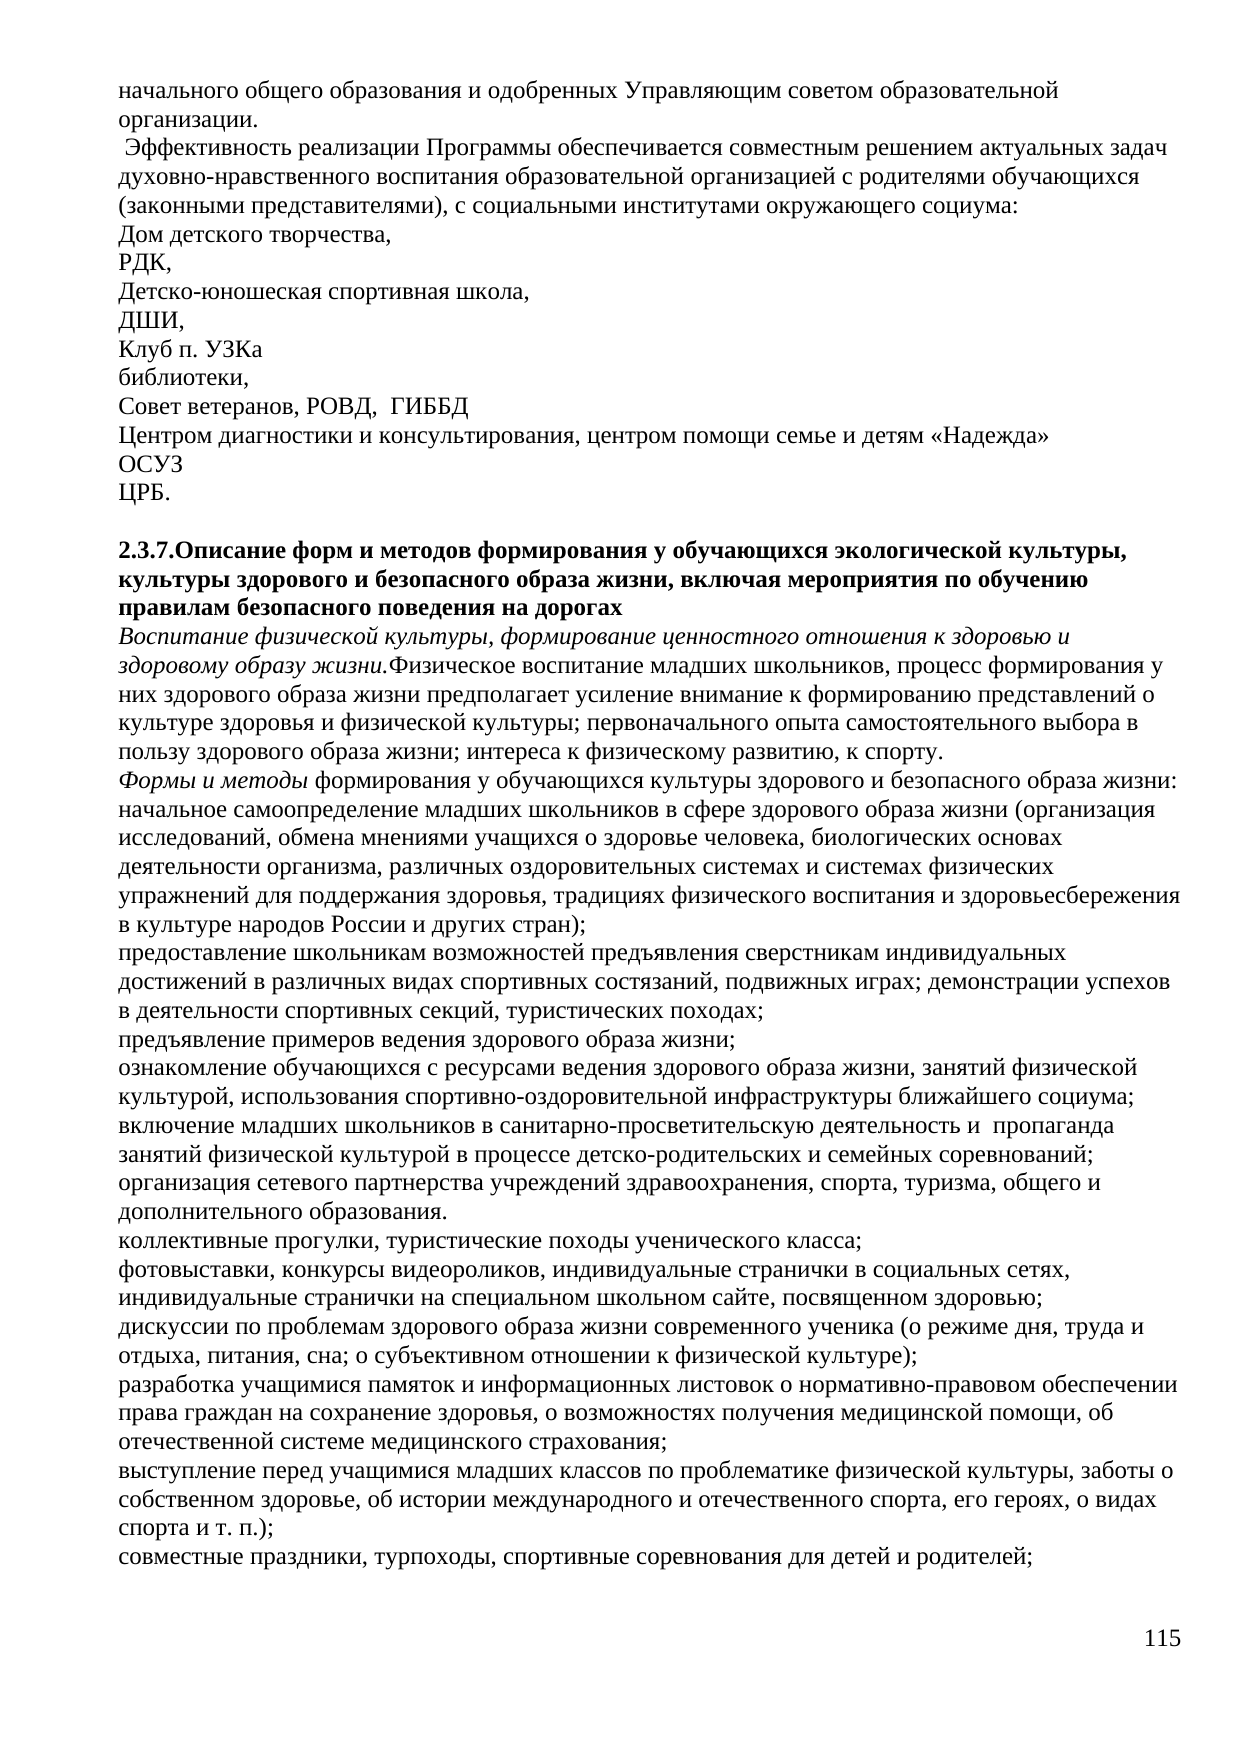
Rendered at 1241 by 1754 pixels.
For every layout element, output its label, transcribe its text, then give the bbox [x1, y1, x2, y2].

text Воспитание физической культуры, формирование ценностного отношения к здоровью и здоровому образу жизни.Физическое воспитание младших школьников, процесс формирования у них здорового образа жизни предполагает усиление внимание к формированию представлений о культуре здоровья и физической культуры; первоначального опыта самостоятельного выбора в пользу здорового образа жизни; интереса к физическому развитию, к спорту. [118, 621, 1181, 765]
text дискуссии по проблемам здорового образа жизни современного ученика (о режиме дня, труда и отдыха, питания, сна; о субъективном отношении к физической культуре); [118, 1311, 1181, 1369]
text ОСУЗ [118, 449, 1181, 477]
text коллективные прогулки, туристические походы ученического класса; [118, 1225, 1181, 1254]
text организация сетевого партнерства учреждений здравоохранения, спорта, туризма, общего и дополнительного образования. [118, 1167, 1181, 1225]
text предъявление примеров ведения здорового образа жизни; [118, 1024, 1181, 1052]
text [118, 75, 1181, 132]
text ознакомление обучающихся с ресурсами ведения здорового образа жизни, занятий физической культурой, использования спортивно-оздоровительной инфраструктуры ближайшего социума; [118, 1052, 1181, 1110]
text Центром диагностики и консультирования, центром помощи семье и детям «Надежда» [118, 420, 1181, 449]
text Дом детского творчества, [118, 219, 1181, 247]
text Формы и методы формирования у обучающихся культуры здорового и безопасного образа жизни: [118, 765, 1181, 794]
text фотовыставки, конкурсы видеороликов, индивидуальные странички в социальных сетях, индивидуальные странички на специальном школьном сайте, посвященном здоровью; [118, 1254, 1181, 1311]
text Клуб п. УЗКа [118, 334, 1181, 362]
text 2.3.7.Описание форм и методов формирования у обучающихся экологической культуры, культуры здорового и безопасного образа жизни, включая мероприятия по обучению правилам безопасного поведения на дорогах [118, 535, 1181, 621]
text предоставление школьникам возможностей предъявления сверстникам индивидуальных достижений в различных видах спортивных состязаний, подвижных играх; демонстрации успехов в деятельности спортивных секций, туристических походах; [118, 937, 1181, 1024]
text выступление перед учащимися младших классов по проблематике физической культуры, заботы о собственном здоровье, об истории международного и отечественного спорта, его героях, о видах спорта и т. п.); [118, 1455, 1181, 1541]
text библиотеки, [118, 362, 1181, 391]
text разработка учащимися памяток и информационных листовок о нормативно-правовом обеспечении права граждан на сохранение здоровья, о возможностях получения медицинской помощи, об отечественной системе медицинского страхования; [118, 1369, 1181, 1455]
text начальное самоопределение младших школьников в сфере здорового образа жизни (организация исследований, обмена мнениями учащихся о здоровье человека, биологических основах деятельности организма, различных оздоровительных системах и системах физических упражнений для поддержания здоровья, традициях физического воспитания и здоровьесбережения в культуре народов России и других стран); [118, 794, 1181, 937]
text включение младших школьников в санитарно-просветительскую деятельность и пропаганда занятий физической культурой в процессе детско-родительских и семейных соревнований; [118, 1110, 1181, 1167]
text Совет ветеранов, РОВД, ГИББД [118, 391, 1181, 420]
text ЦРБ. [118, 477, 1181, 506]
text ДШИ, [118, 305, 1181, 334]
text Детско-юношеская спортивная школа, [118, 276, 1181, 305]
text РДК, [118, 247, 1181, 276]
text Эффективность реализации Программы обеспечивается совместным решением актуальных задач духовно-нравственного воспитания образовательной организацией с родителями обучающихся (законными представителями), с социальными институтами окружающего социума: [118, 132, 1181, 219]
text совместные праздники, турпоходы, спортивные соревнования для детей и родителей; [118, 1541, 1181, 1570]
